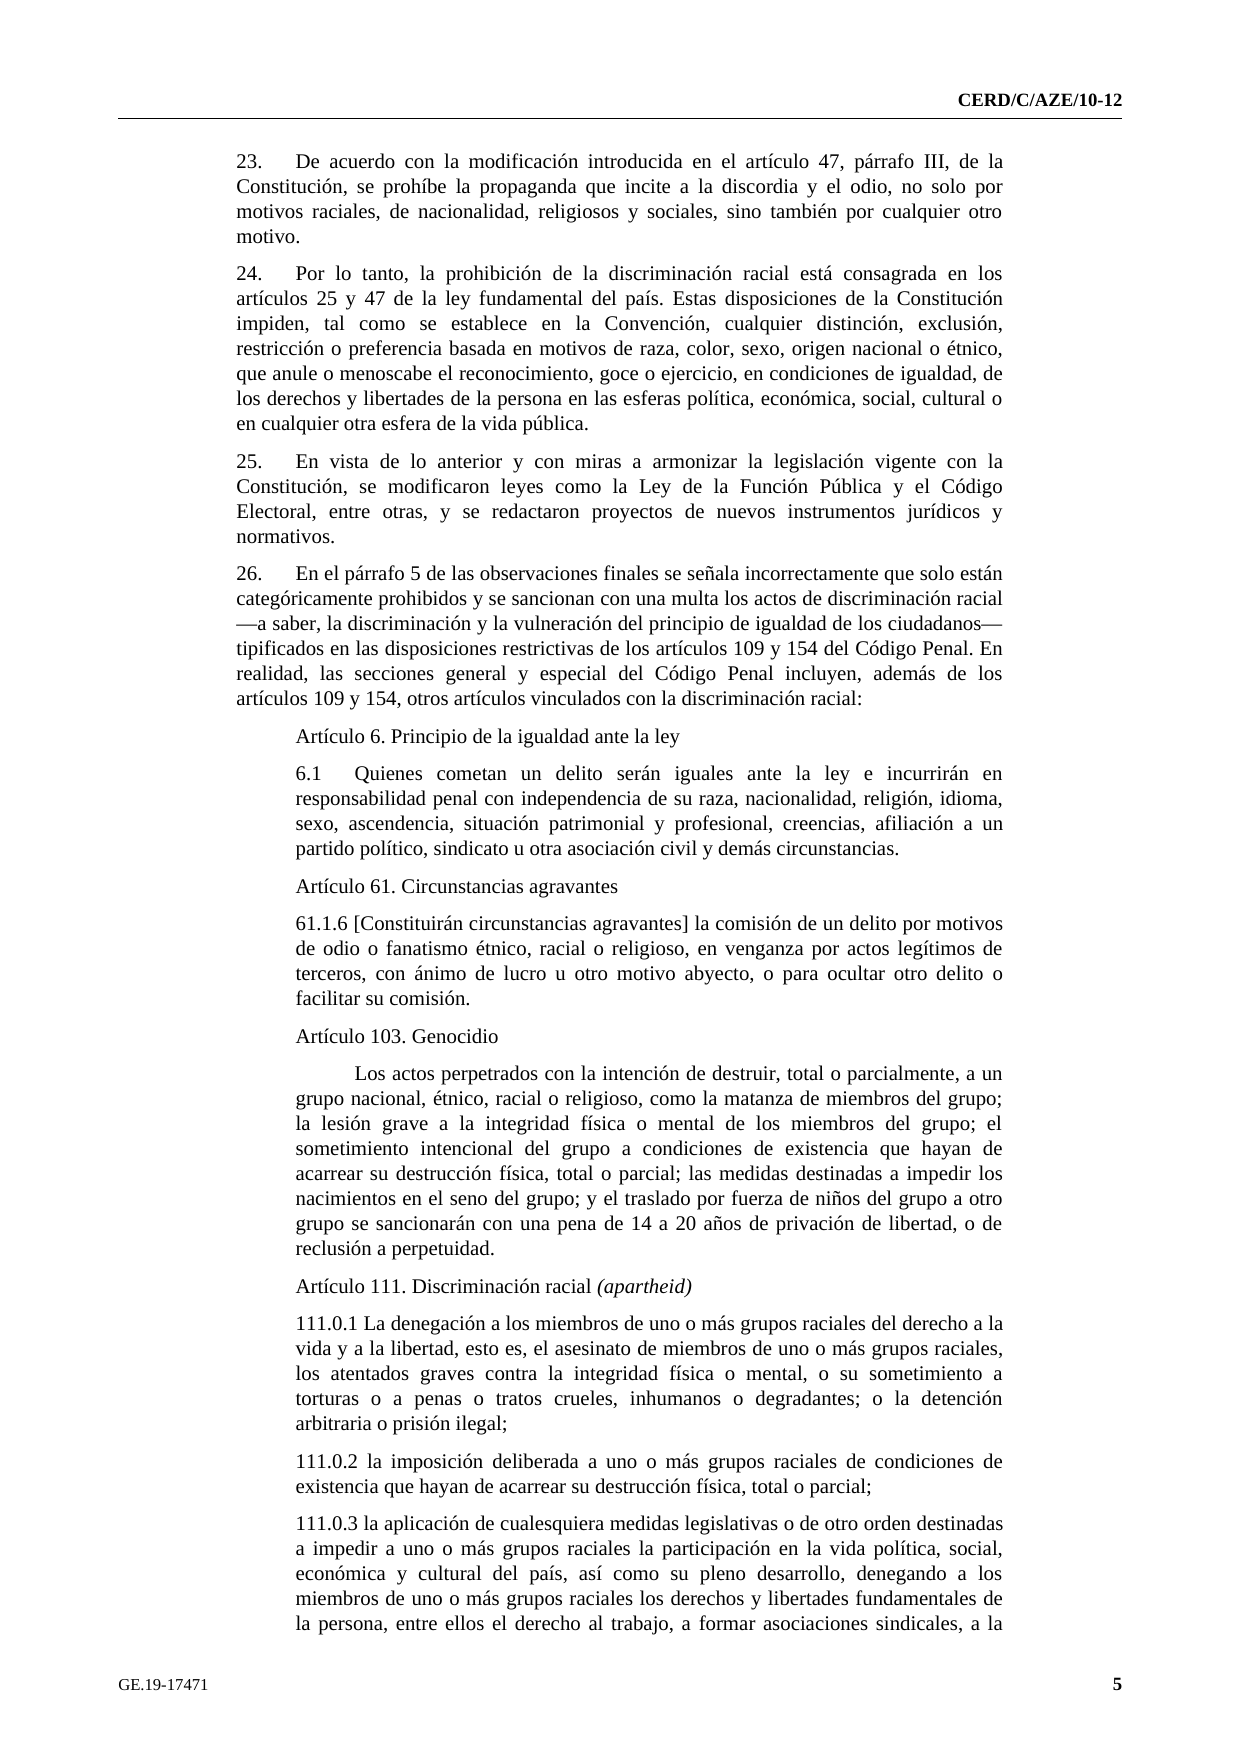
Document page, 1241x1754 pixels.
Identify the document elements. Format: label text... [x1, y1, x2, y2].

text 25. En vista de lo anterior y con miras a armonizar la legislación vigente con la Constitución, se modificaron leyes como la Ley de la Función Pública y el Código Electoral, entre otras, y se redactaron proyectos de nuevos instrumentos jurídicos y normativos. [236, 448, 1004, 548]
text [295, 1510, 1004, 1635]
text Artículo 111. Discriminación racial (apartheid) [236, 1273, 1004, 1298]
text Los actos perpetrados con la intención de destruir, total o parcialmente, a un grupo nacional, étnico, racial o religioso, como la matanza de miembros del grupo; la lesión grave a la integridad física o mental de los miembros del grupo; el sometimiento intencional del grupo a condiciones de existencia que hayan de acarrear su destrucción física, total o parcial; las medidas destinadas a impedir los nacimientos en el seno del grupo; y el traslado por fuerza de niños del grupo a otro grupo se sancionarán con una pena de 14 a 20 años de privación de libertad, o de reclusión a perpetuidad. [295, 1060, 1004, 1260]
text 23. De acuerdo con la modificación introducida en el artículo 47, párrafo III, de la Constitución, se prohíbe la propaganda que incite a la discordia y el odio, no solo por motivos raciales, de nacionalidad, religiosos y sociales, sino también por cualquier otro motivo. [236, 148, 1004, 248]
text 26. En el párrafo 5 de las observaciones finales se señala incorrectamente que solo están categóricamente prohibidos y se sancionan con una multa los actos de discriminación racial —a saber, la discriminación y la vulneración del principio de igualdad de los ciudadanos— tipificados en las disposiciones restrictivas de los artículos 109 y 154 del Código Penal. En realidad, las secciones general y especial del Código Penal incluyen, además de los artículos 109 y 154, otros artículos vinculados con la discriminación racial: [236, 560, 1004, 710]
text 61.1.6 [Constituirán circunstancias agravantes] la comisión de un delito por motivos de odio o fanatismo étnico, racial o religioso, en venganza por actos legítimos de terceros, con ánimo de lucro u otro motivo abyecto, o para ocultar otro delito o facilitar su comisión. [295, 910, 1004, 1010]
text 24. Por lo tanto, la prohibición de la discriminación racial está consagrada en los artículos 25 y 47 de la ley fundamental del país. Estas disposiciones de la Constitución impiden, tal como se establece en la Convención, cualquier distinción, exclusión, restricción o preferencia basada en motivos de raza, color, sexo, origen nacional o étnico, que anule o menoscabe el reconocimiento, goce o ejercicio, en condiciones de igualdad, de los derechos y libertades de la persona en las esferas política, económica, social, cultural o en cualquier otra esfera de la vida pública. [236, 260, 1004, 435]
text 6.1 Quienes cometan un delito serán iguales ante la ley e incurrirán en responsabilidad penal con independencia de su raza, nacionalidad, religión, idioma, sexo, ascendencia, situación patrimonial y profesional, creencias, afiliación a un partido político, sindicato u otra asociación civil y demás circunstancias. [295, 760, 1004, 860]
text Artículo 61. Circunstancias agravantes [236, 873, 1004, 898]
text 111.0.2 la imposición deliberada a uno o más grupos raciales de condiciones de existencia que hayan de acarrear su destrucción física, total o parcial; [295, 1448, 1004, 1498]
text Artículo 6. Principio de la igualdad ante la ley [236, 723, 1004, 748]
text Artículo 103. Genocidio [236, 1023, 1004, 1048]
text 111.0.1 La denegación a los miembros de uno o más grupos raciales del derecho a la vida y a la libertad, esto es, el asesinato de miembros de uno o más grupos raciales, los atentados graves contra la integridad física o mental, o su sometimiento a torturas o a penas o tratos crueles, inhumanos o degradantes; o la detención arbitraria o prisión ilegal; [295, 1310, 1004, 1435]
